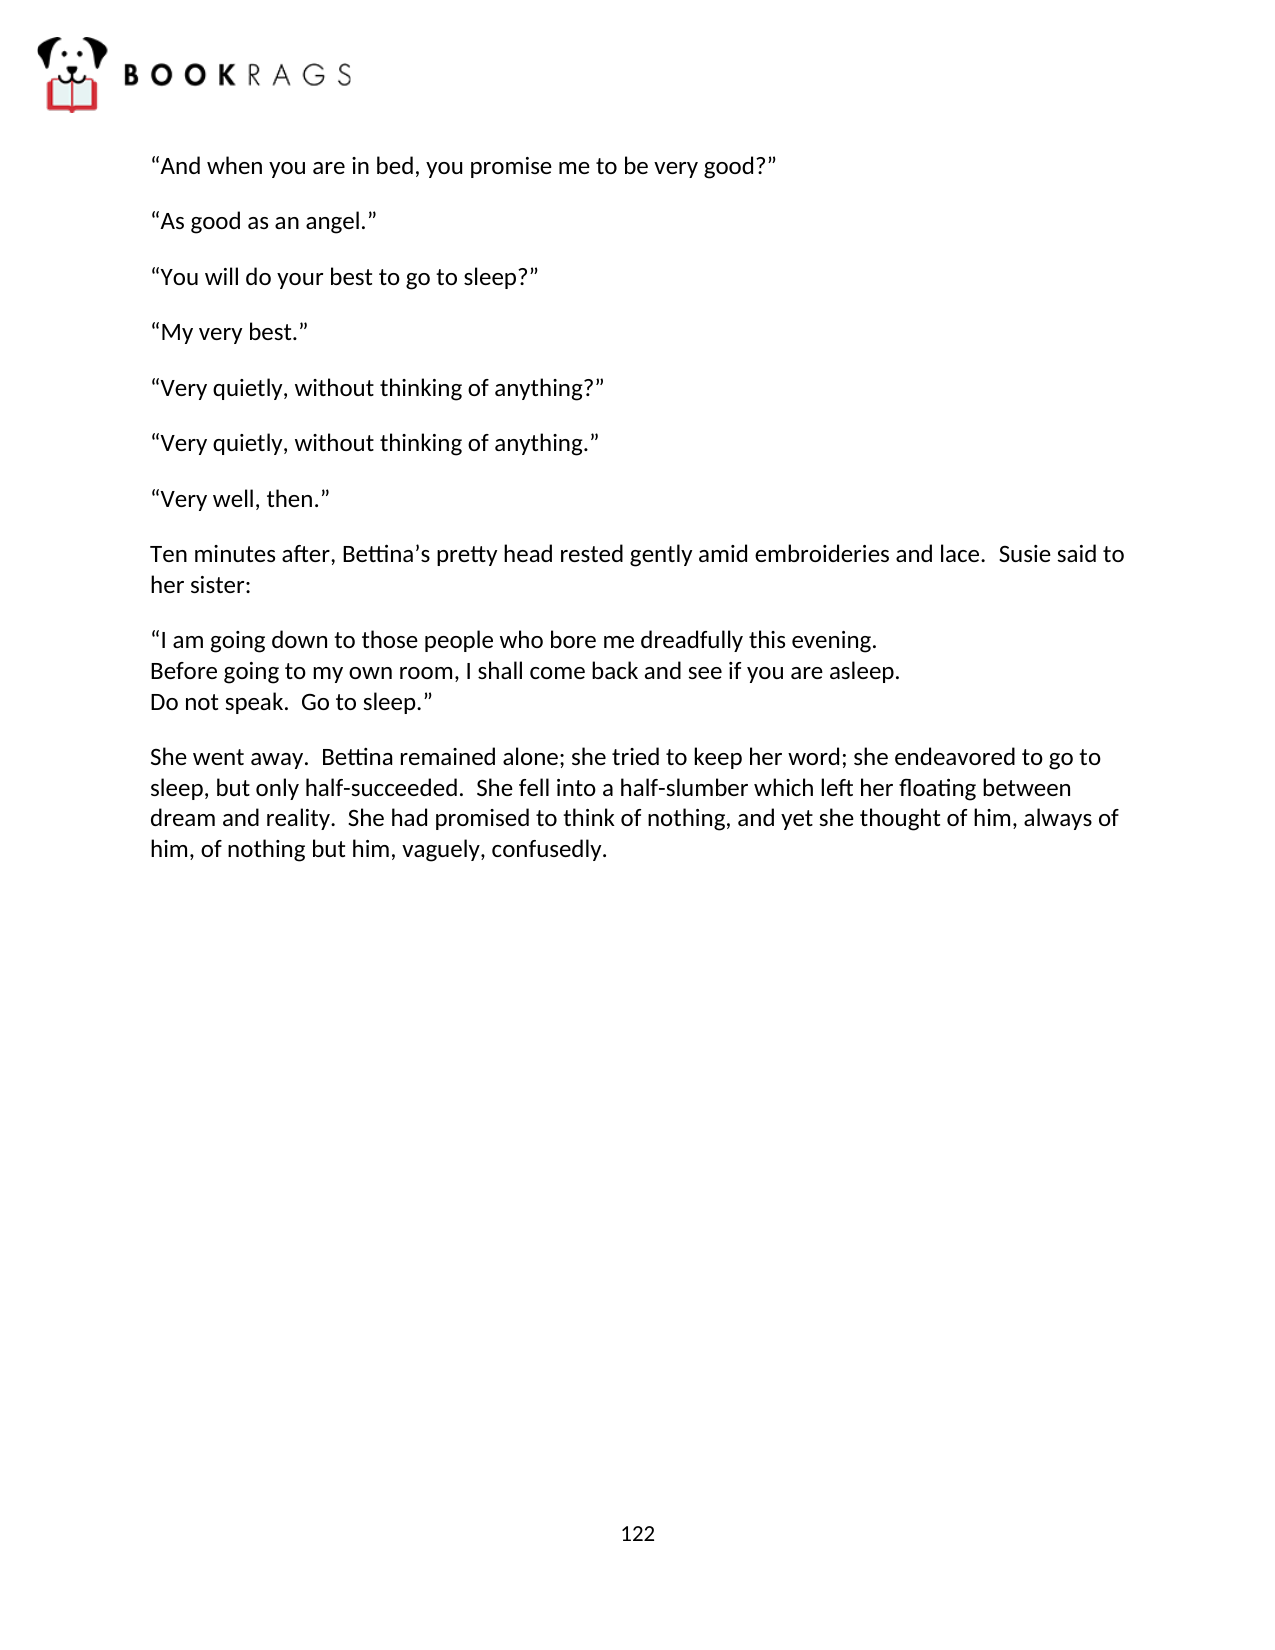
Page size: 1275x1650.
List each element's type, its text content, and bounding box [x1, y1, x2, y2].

text “And when you are in bed, you promise me to be very good?” [150, 150, 1125, 181]
picture [37, 37, 351, 113]
text “Very quietly, without thinking of anything.” [150, 428, 1125, 458]
text She went away. Bettina remained alone; she tried to keep her word; she endeavored to go to sleep, but only half-succeeded. She fell into a half-slumber which left her floating between dream and reality. She had promised to think of nothing, and yet she thought of him, always of him, of nothing but him, vaguely, confusedly. [150, 741, 1125, 863]
text “Very well, then.” [150, 483, 1125, 514]
text “My very best.” [150, 317, 1125, 347]
text “Very quietly, without thinking of anything?” [150, 372, 1125, 403]
text “I am going down to those people who bore me dreadfully this evening. Before going to my own room, I shall come back and see if you are asleep. Do not speak. Go to sleep.” [150, 625, 1125, 716]
text “You will do your best to go to sleep?” [150, 261, 1125, 292]
text Ten minutes after, Bettina’s pretty head rested gently amid embroideries and lace. Susie said to her sister: [150, 539, 1125, 600]
text “As good as an angel.” [150, 206, 1125, 236]
